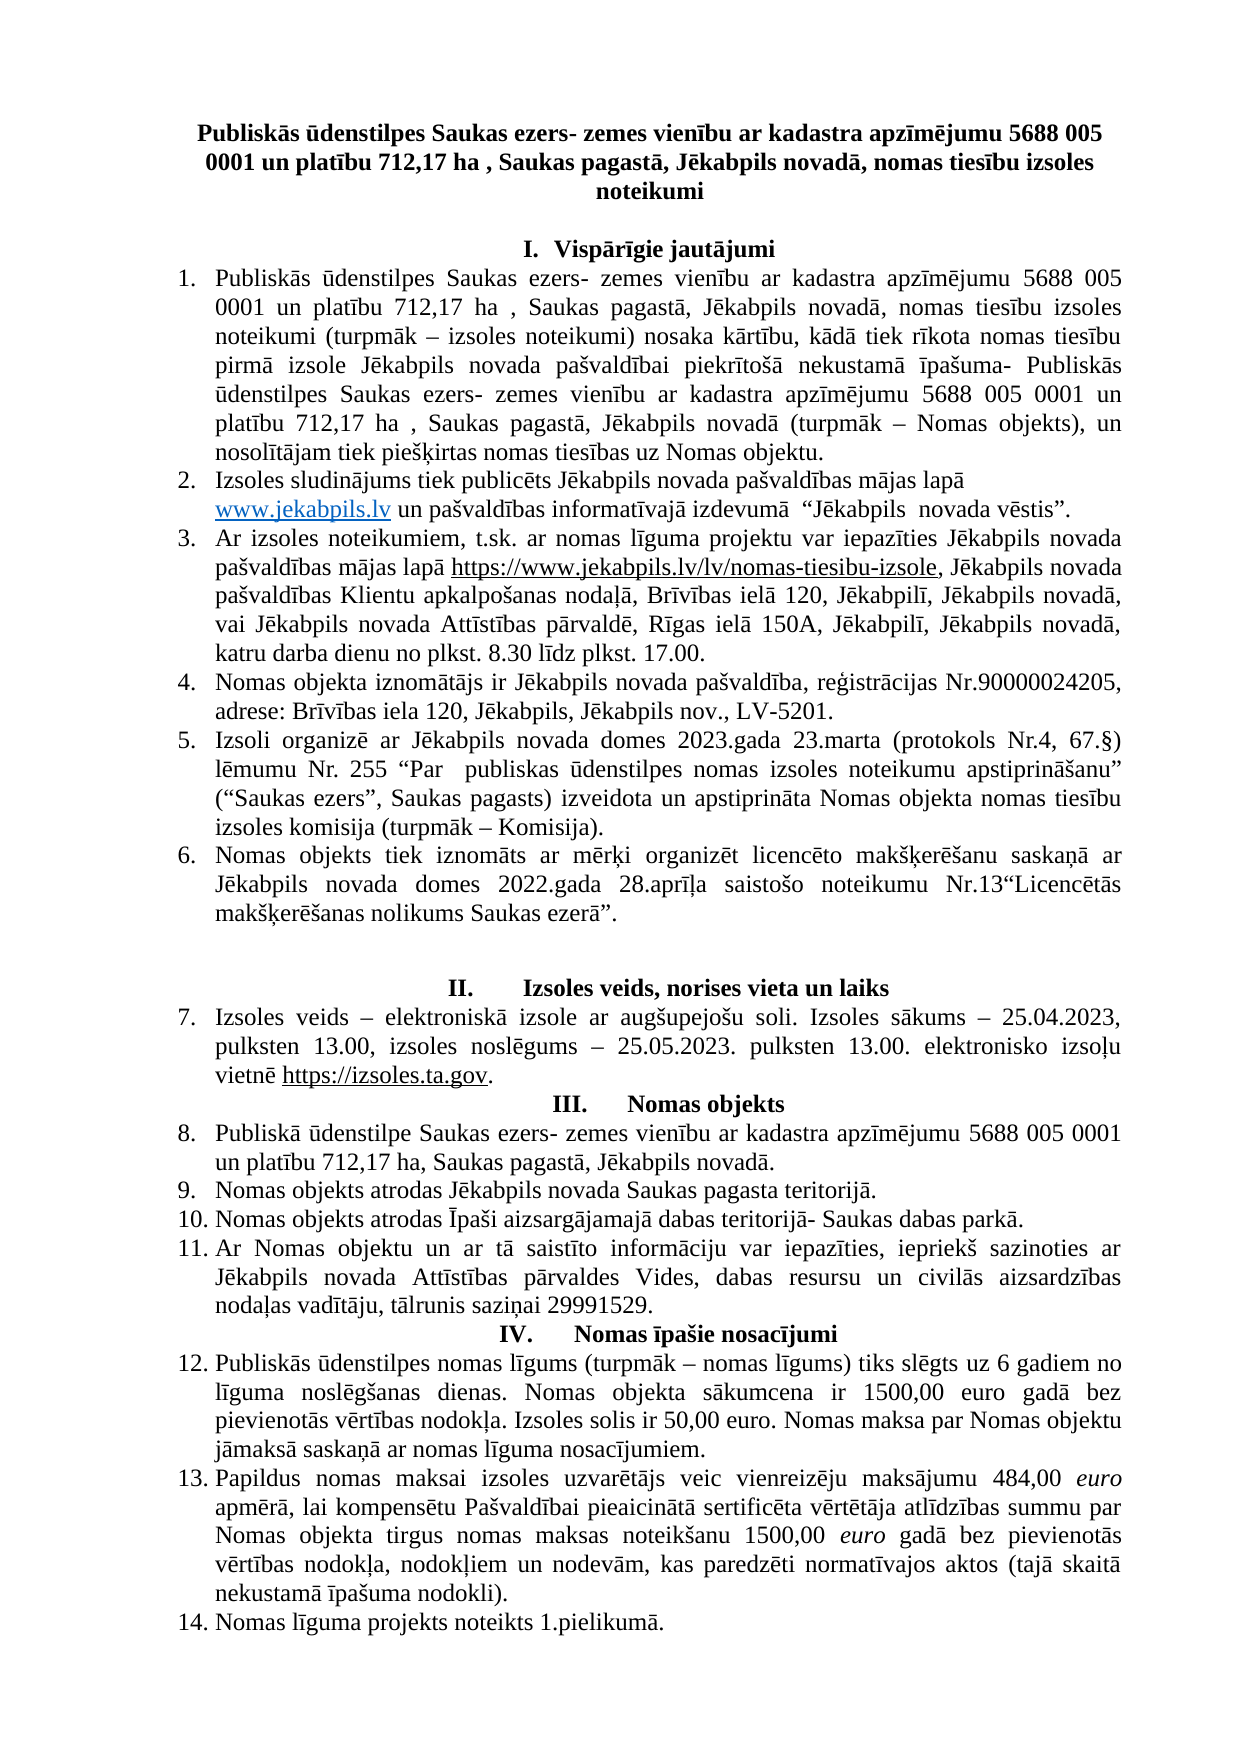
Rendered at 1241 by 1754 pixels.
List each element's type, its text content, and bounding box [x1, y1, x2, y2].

list Nomas īpašie nosacījumi [215, 1319, 1122, 1348]
list Nomas objekts atrodas Īpaši aizsargājamajā dabas teritorijā- Saukas dabas parkā. [177, 1204, 1122, 1233]
list Publiskās ūdenstilpes Saukas ezers- zemes vienību ar kadastra apzīmējumu 5688 005 0001 un platību 712,17 ha , Saukas pagastā, Jēkabpils novadā, nomas tiesību izsoles noteikumi (turpmāk – izsoles noteikumi) nosaka kārtību, kādā tiek rīkota nomas tiesību pirmā izsole Jēkabpils novada pašvaldībai piekrītošā nekustamā īpašuma- Publiskās ūdenstilpes Saukas ezers- zemes vienību ar kadastra apzīmējumu 5688 005 0001 un platību 712,17 ha , Saukas pagastā, Jēkabpils novadā (turpmāk – Nomas objekts), un nosolītājam tiek piešķirtas nomas tiesības uz Nomas objektu. [177, 263, 1122, 465]
list Nomas objekta iznomātājs ir Jēkabpils novada pašvaldība, reģistrācijas Nr.90000024205, adrese: Brīvības iela 120, Jēkabpils, Jēkabpils nov., LV-5201. [177, 667, 1122, 724]
list Papildus nomas maksai izsoles uzvarētājs veic vienreizēju maksājumu 484,00 euro apmērā, lai kompensētu Pašvaldībai pieaicinātā sertificēta vērtētāja atlīdzības summu par Nomas objekta tirgus nomas maksas noteikšanu 1500,00 euro gadā bez pievienotās vērtības nodokļa, nodokļiem un nodevām, kas paredzēti normatīvajos aktos (tajā skaitā nekustamā īpašuma nodokli). [177, 1463, 1122, 1607]
list Nomas objekts [215, 1089, 1122, 1118]
list Izsoles veids, norises vieta un laiks [215, 973, 1122, 1002]
list Ar izsoles noteikumiem, t.sk. ar nomas līguma projektu var iepazīties Jēkabpils novada pašvaldības mājas lapā https://www.jekabpils.lv/lv/nomas-tiesibu-izsole, Jēkabpils novada pašvaldības Klientu apkalpošanas nodaļā, Brīvības ielā 120, Jēkabpilī, Jēkabpils novadā, vai Jēkabpils novada Attīstības pārvaldē, Rīgas ielā 150A, Jēkabpilī, Jēkabpils novadā, katru darba dienu no plkst. 8.30 līdz plkst. 17.00. [177, 523, 1122, 667]
list Publiskās ūdenstilpes nomas līgums (turpmāk – nomas līgums) tiks slēgts uz 6 gadiem no līguma noslēgšanas dienas. Nomas objekta sākumcena ir 1500,00 euro gadā bez pievienotās vērtības nodokļa. Izsoles solis ir 50,00 euro. Nomas maksa par Nomas objektu jāmaksā saskaņā ar nomas līguma nosacījumiem. [177, 1348, 1122, 1463]
list Izsoles veids – elektroniskā izsole ar augšupejošu soli. Izsoles sākums – 25.04.2023, pulksten 13.00, izsoles noslēgums – 25.05.2023. pulksten 13.00. elektronisko izsoļu vietnē https://izsoles.ta.gov. [177, 1002, 1122, 1089]
list Vispārīgie jautājumi [176, 234, 1122, 263]
list Nomas līguma projekts noteikts 1.pielikumā. [177, 1607, 1122, 1636]
list Publiskā ūdenstilpe Saukas ezers- zemes vienību ar kadastra apzīmējumu 5688 005 0001 un platību 712,17 ha, Saukas pagastā, Jēkabpils novadā. [177, 1118, 1122, 1175]
list Ar Nomas objektu un ar tā saistīto informāciju var iepazīties, iepriekš sazinoties ar Jēkabpils novada Attīstības pārvaldes Vides, dabas resursu un civilās aizsardzības nodaļas vadītāju, tālrunis saziņai 29991529. [177, 1233, 1122, 1319]
list Izsoli organizē ar Jēkabpils novada domes 2023.gada 23.marta (protokols Nr.4, 67.§) lēmumu Nr. 255 “Par publiskas ūdenstilpes nomas izsoles noteikumu apstiprināšanu” (“Saukas ezers”, Saukas pagasts) izveidota un apstiprināta Nomas objekta nomas tiesību izsoles komisija (turpmāk – Komisija). [177, 725, 1122, 840]
text Publiskās ūdenstilpes Saukas ezers- zemes vienību ar kadastra apzīmējumu 5688 005 0001 un platību 712,17 ha , Saukas pagastā, Jēkabpils novadā, nomas tiesību izsoles noteikumi [177, 118, 1122, 205]
list Nomas objekts atrodas Jēkabpils novada Saukas pagasta teritorijā. [177, 1175, 1122, 1204]
list Izsoles sludinājums tiek publicēts Jēkabpils novada pašvaldības mājas lapā www.jekabpils.lv un pašvaldības informatīvajā izdevumā “Jēkabpils novada vēstis”. [177, 466, 1122, 523]
list Nomas objekts tiek iznomāts ar mērķi organizēt licencēto makšķerēšanu saskaņā ar Jēkabpils novada domes 2022.gada 28.aprīļa saistošo noteikumu Nr.13“Licencētās makšķerēšanas nolikums Saukas ezerā”. [177, 841, 1122, 927]
